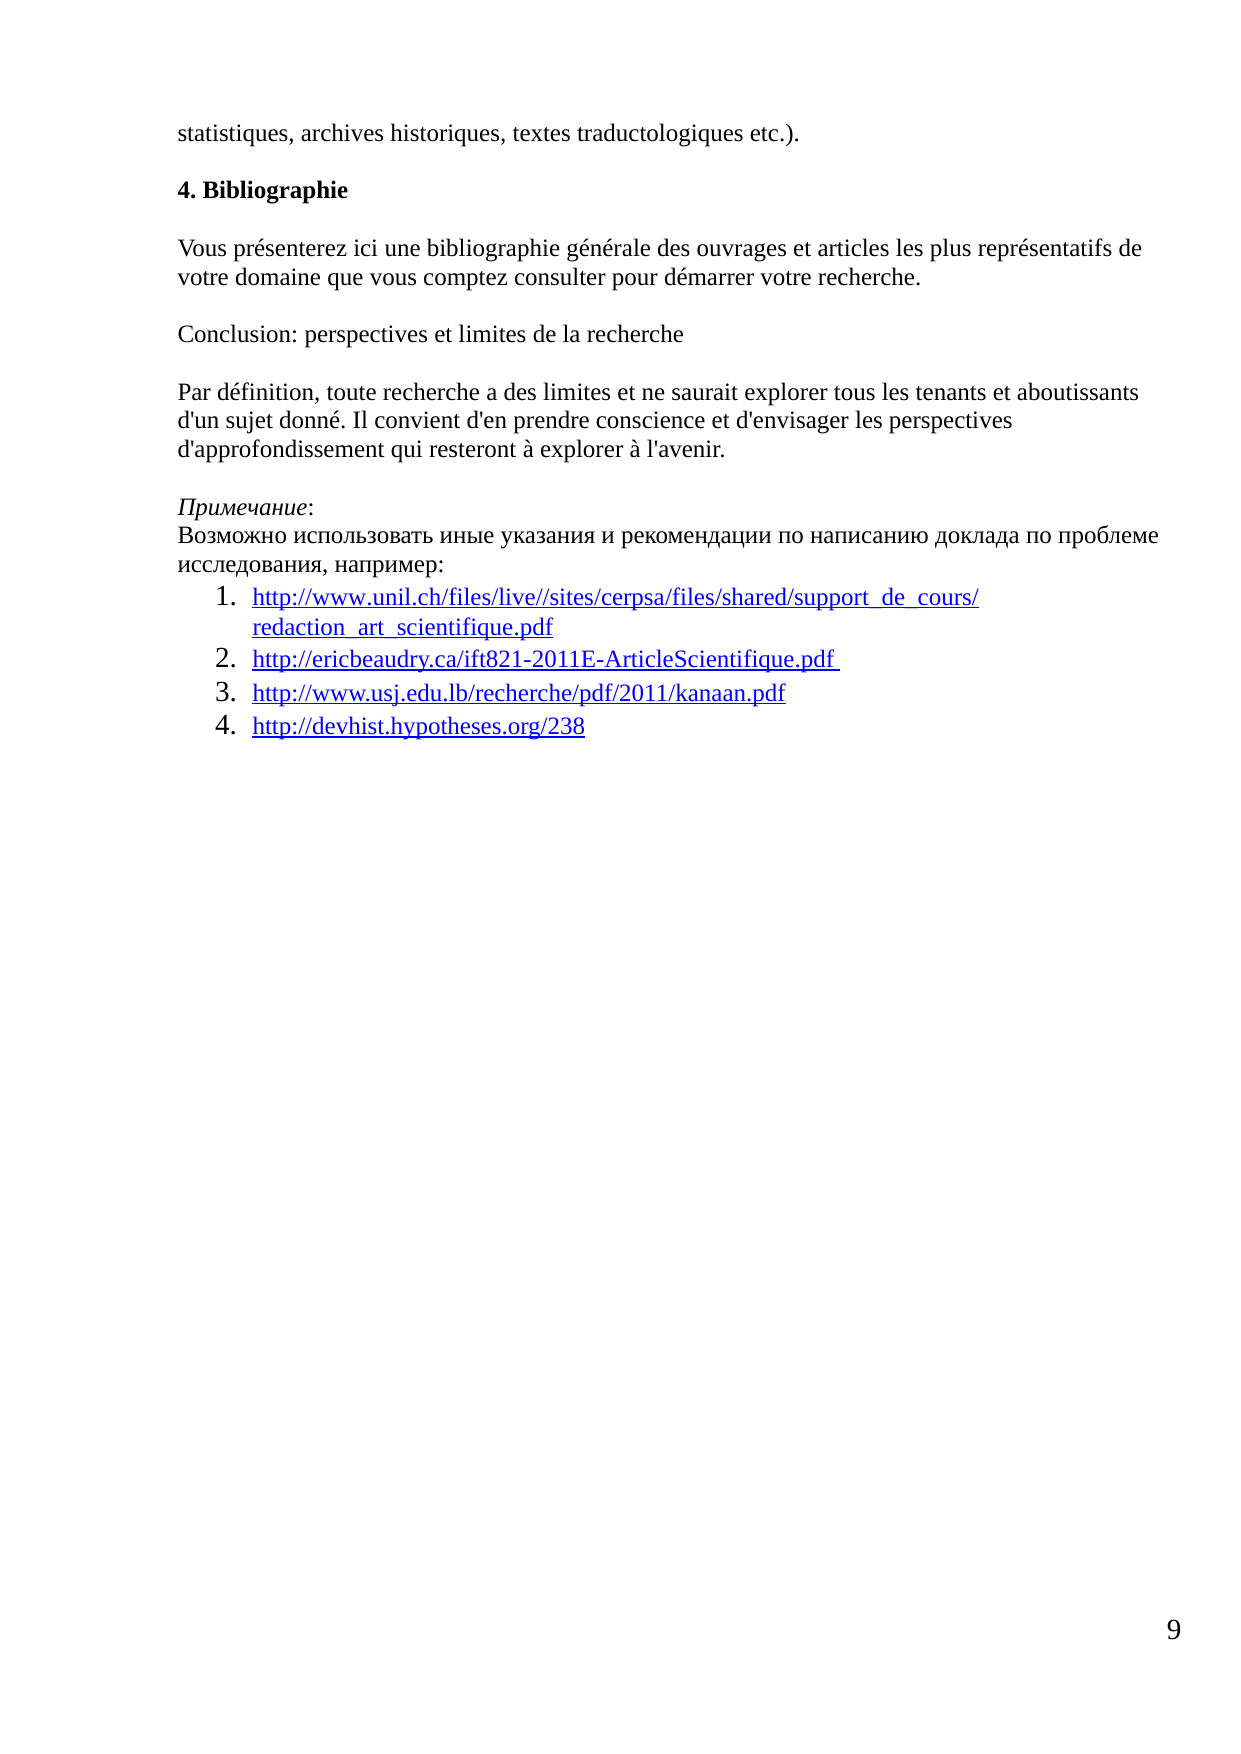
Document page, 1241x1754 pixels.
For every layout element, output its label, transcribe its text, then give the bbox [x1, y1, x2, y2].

text votre domaine que vous comptez consulter pour démarrer votre recherche. [177, 262, 1181, 291]
text Возможно использовать иные указания и рекомендации по написанию доклада по проблеме исследования, например: [177, 521, 1181, 578]
list http://www.usj.edu.lb/recherche/pdf/2011/kanaan.pdf [215, 674, 1181, 707]
text d'un sujet donné. Il convient d'en prendre conscience et d'envisager les perspectives [177, 406, 1181, 434]
list http://devhist.hypotheses.org/238 [215, 707, 1181, 741]
text Примечание: [177, 492, 1181, 521]
text Par définition, toute recherche a des limites et ne saurait explorer tous les tenants et aboutissants [177, 377, 1181, 406]
list http://www.unil.ch/files/live//sites/cerpsa/files/shared/support_de_cours/redaction_art_scientifique.pdf [215, 578, 1181, 640]
text Vous présenterez ici une bibliographie générale des ouvrages et articles les plus représentatifs de [177, 233, 1181, 262]
text statistiques, archives historiques, textes traductologiques etc.). [177, 118, 1181, 147]
text Conclusion: perspectives et limites de la recherche [177, 319, 1181, 348]
text d'approfondissement qui resteront à explorer à l'avenir. [177, 434, 1181, 463]
text 4. Bibliographie [177, 176, 1181, 204]
list http://ericbeaudry.ca/ift821-2011E-ArticleScientifique.pdf [215, 640, 1181, 674]
